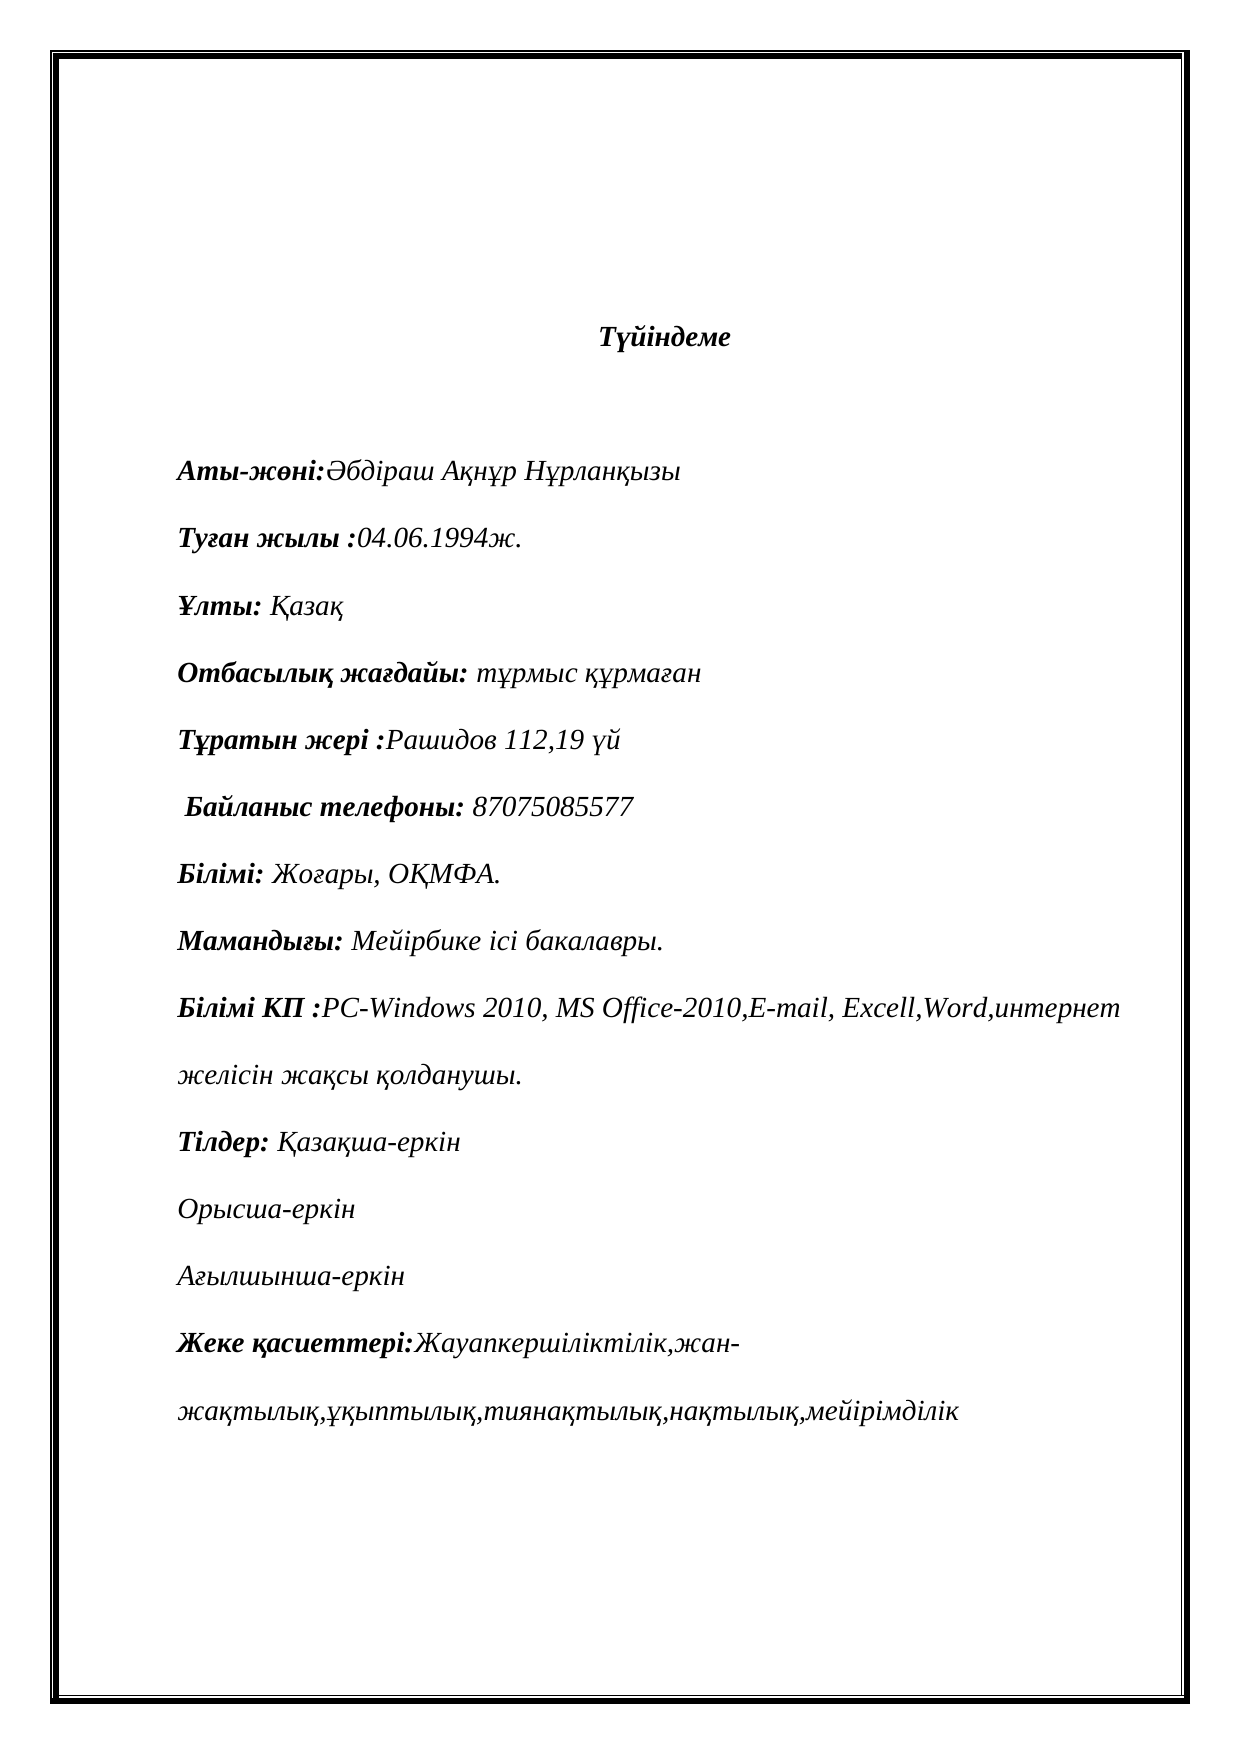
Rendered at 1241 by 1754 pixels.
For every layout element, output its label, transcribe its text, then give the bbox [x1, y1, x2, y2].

text Аты-жөні:Әбдіраш Ақнұр Нұрланқызы [177, 453, 1152, 487]
text Білімі: Жоғары, ОҚМФА. [177, 856, 1152, 889]
text Байланыс телефоны: 87075085577 [177, 789, 1152, 822]
text Ағылшынша-еркін [177, 1258, 1152, 1292]
text Орысша-еркін [177, 1191, 1152, 1225]
text Тұратын жері :Рашидов 112,19 үй [177, 722, 1152, 755]
text Ұлты: Қазақ [177, 588, 1152, 621]
text Отбасылық жағдайы: тұрмыс құрмаған [177, 655, 1152, 688]
text Жеке қасиеттері:Жауапкершіліктілік,жан-жақтылық,ұқыптылық,тиянақтылық,нақтылық,мейірімділік [177, 1326, 1152, 1426]
text Түйіндеме [177, 319, 1152, 353]
text Туған жылы :04.06.1994ж. [177, 521, 1152, 554]
text Білімі КП :РС-Windows 2010, MS Office-2010,E-mail, Excell,Word,интернет желісін жақсы қолданушы. [177, 990, 1152, 1091]
text Мамандығы: Мейірбике ісі бакалавры. [177, 923, 1152, 957]
text Тілдер: Қазақша-еркін [177, 1124, 1152, 1158]
